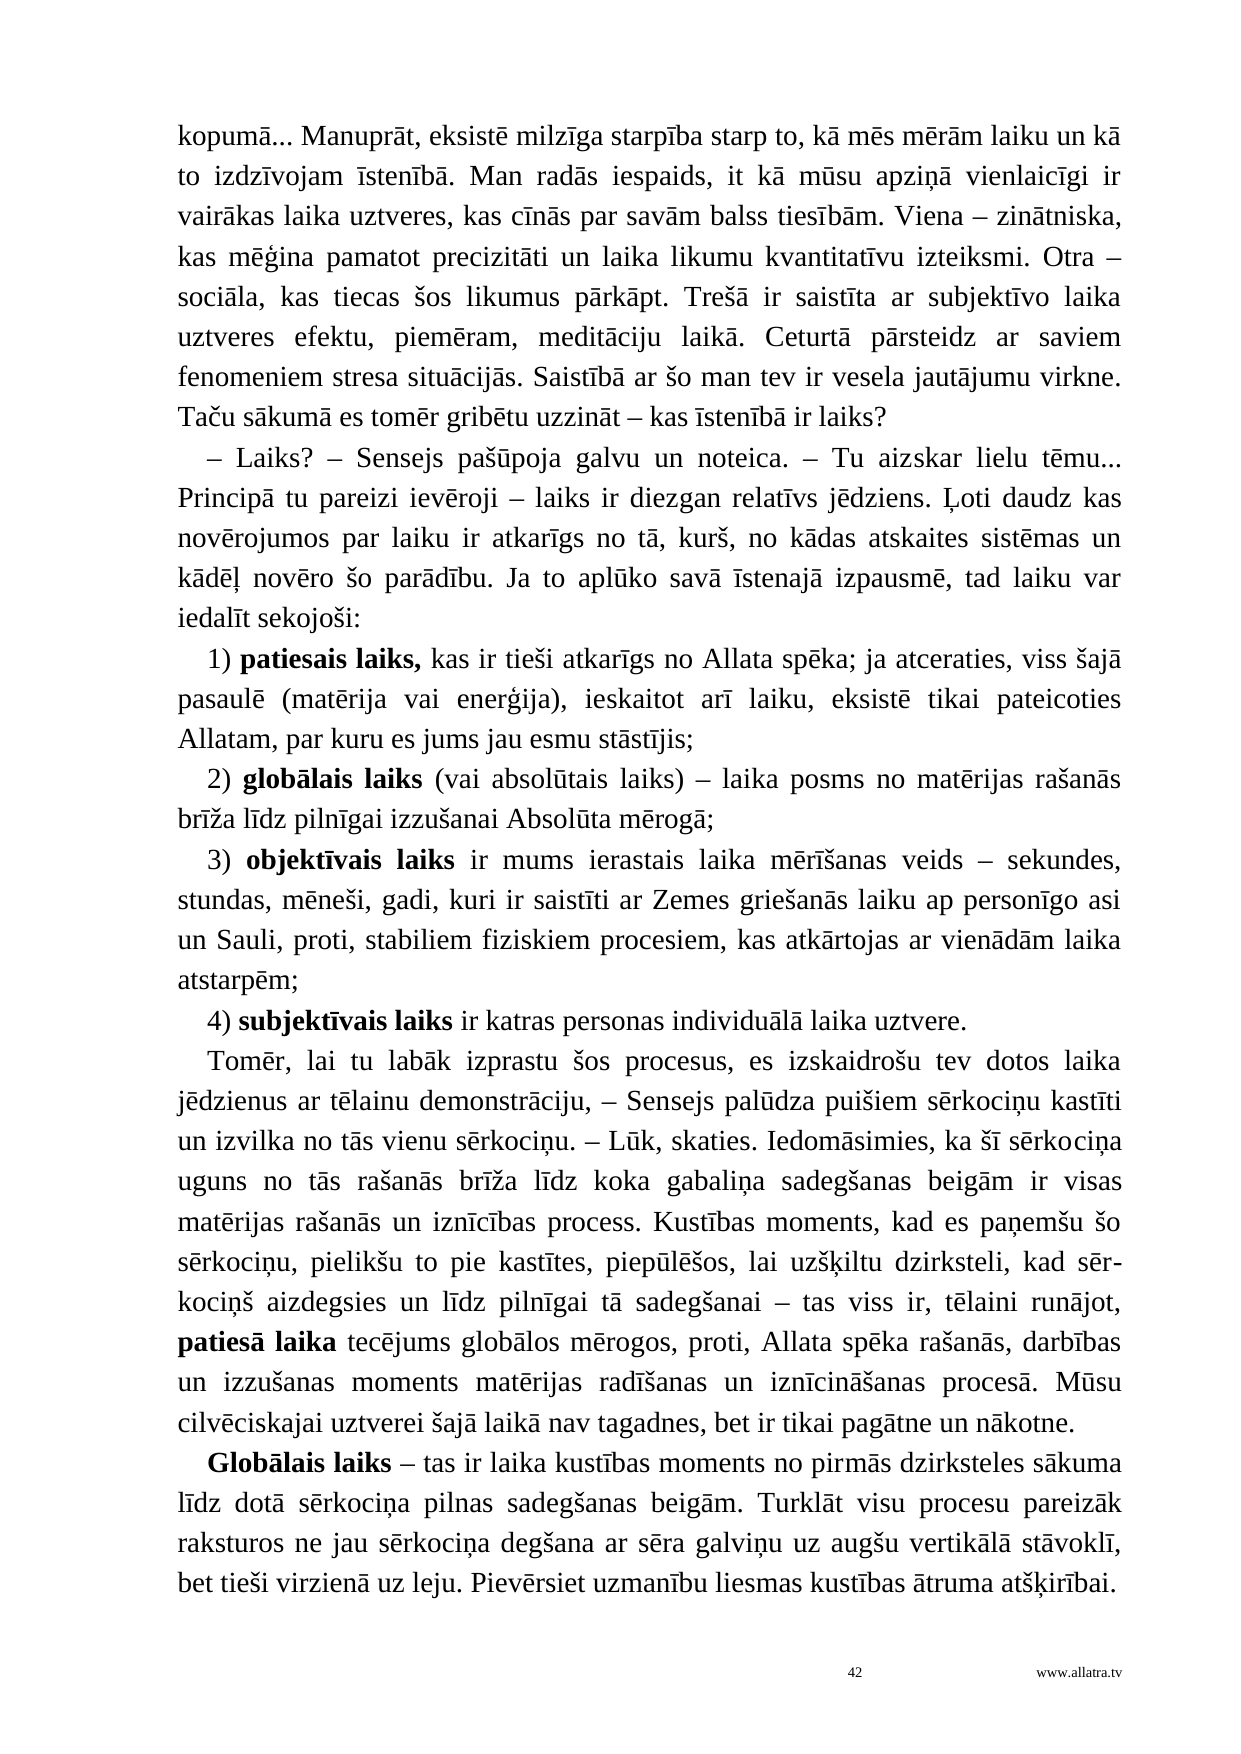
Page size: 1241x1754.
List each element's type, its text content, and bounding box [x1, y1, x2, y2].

text 2) globālais laiks (vai absolūtais laiks) – laika posms no matērijas rašanās brīža līdz pilnīgai izzušanai Absolūta mērogā; [177, 761, 1122, 835]
text Tomēr, lai tu labāk izprastu šos procesus, es izskaidrošu tev dotos laika jēdzienus ar tēlainu demonstrāciju, – Sensejs palūdza puišiem sērkociņu kastīti un izvilka no tās vienu sērkociņu. – Lūk, skaties. Iedomāsimies, ka šī sērkociņa uguns no tās rašanās brīža līdz koka gabaliņa sadegšanas beigām ir visas matērijas rašanās un iznīcības process. Kustības moments, kad es paņemšu šo sērkociņu, pielikšu to pie kastītes, piepūlēšos, lai uzšķiltu dzirksteli, kad sērkociņš aizdegsies un līdz pilnīgai tā sadegšanai – tas viss ir, tēlaini runājot, patiesā laika tecējums globālos mērogos, proti, Allata spēka rašanās, darbības un izzušanas moments matērijas radīšanas un iznīcināšanas procesā. Mūsu cilvēciskajai uztverei šajā laikā nav tagadnes, bet ir tikai pagātne un nākotne. [177, 1043, 1122, 1438]
text 4) subjektīvais laiks ir katras personas individuālā laika uztvere. [177, 1003, 1122, 1036]
text Globālais laiks – tas ir laika kustības moments no pirmās dzirksteles sākuma līdz dotā sērkociņa pilnas sadegšanas beigām. Turklāt visu procesu pareizāk raksturos ne jau sērkociņa degšana ar sēra galviņu uz augšu vertikālā stāvoklī, bet tieši virzienā uz leju. Pievērsiet uzmanību liesmas kustības ātruma atšķirībai. [177, 1445, 1122, 1599]
text – Laiks? – Sensejs pašūpoja galvu un noteica. – Tu aizskar lielu tēmu... Principā tu pareizi ievēroji – laiks ir diezgan relatīvs jēdziens. Ļoti daudz kas novērojumos par laiku ir atkarīgs no tā, kurš, no kādas atskaites sistēmas un kādēļ novēro šo parādību. Ja to aplūko savā īstenajā izpausmē, tad laiku var iedalīt sekojoši: [177, 440, 1122, 634]
text 3) objektīvais laiks ir mums ierastais laika mērīšanas veids – sekundes, stundas, mēneši, gadi, kuri ir saistīti ar Zemes griešanās laiku ap personīgo asi un Sauli, proti, stabiliem fiziskiem procesiem, kas atkārtojas ar vienādām laika atstarpēm; [177, 842, 1122, 996]
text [177, 118, 1122, 433]
text 1) patiesais laiks, kas ir tieši atkarīgs no Allata spēka; ja atceraties, viss šajā pasaulē (matērija vai enerģija), ieskaitot arī laiku, eksistē tikai pateicoties Allatam, par kuru es jums jau esmu stāstījis; [177, 641, 1122, 755]
